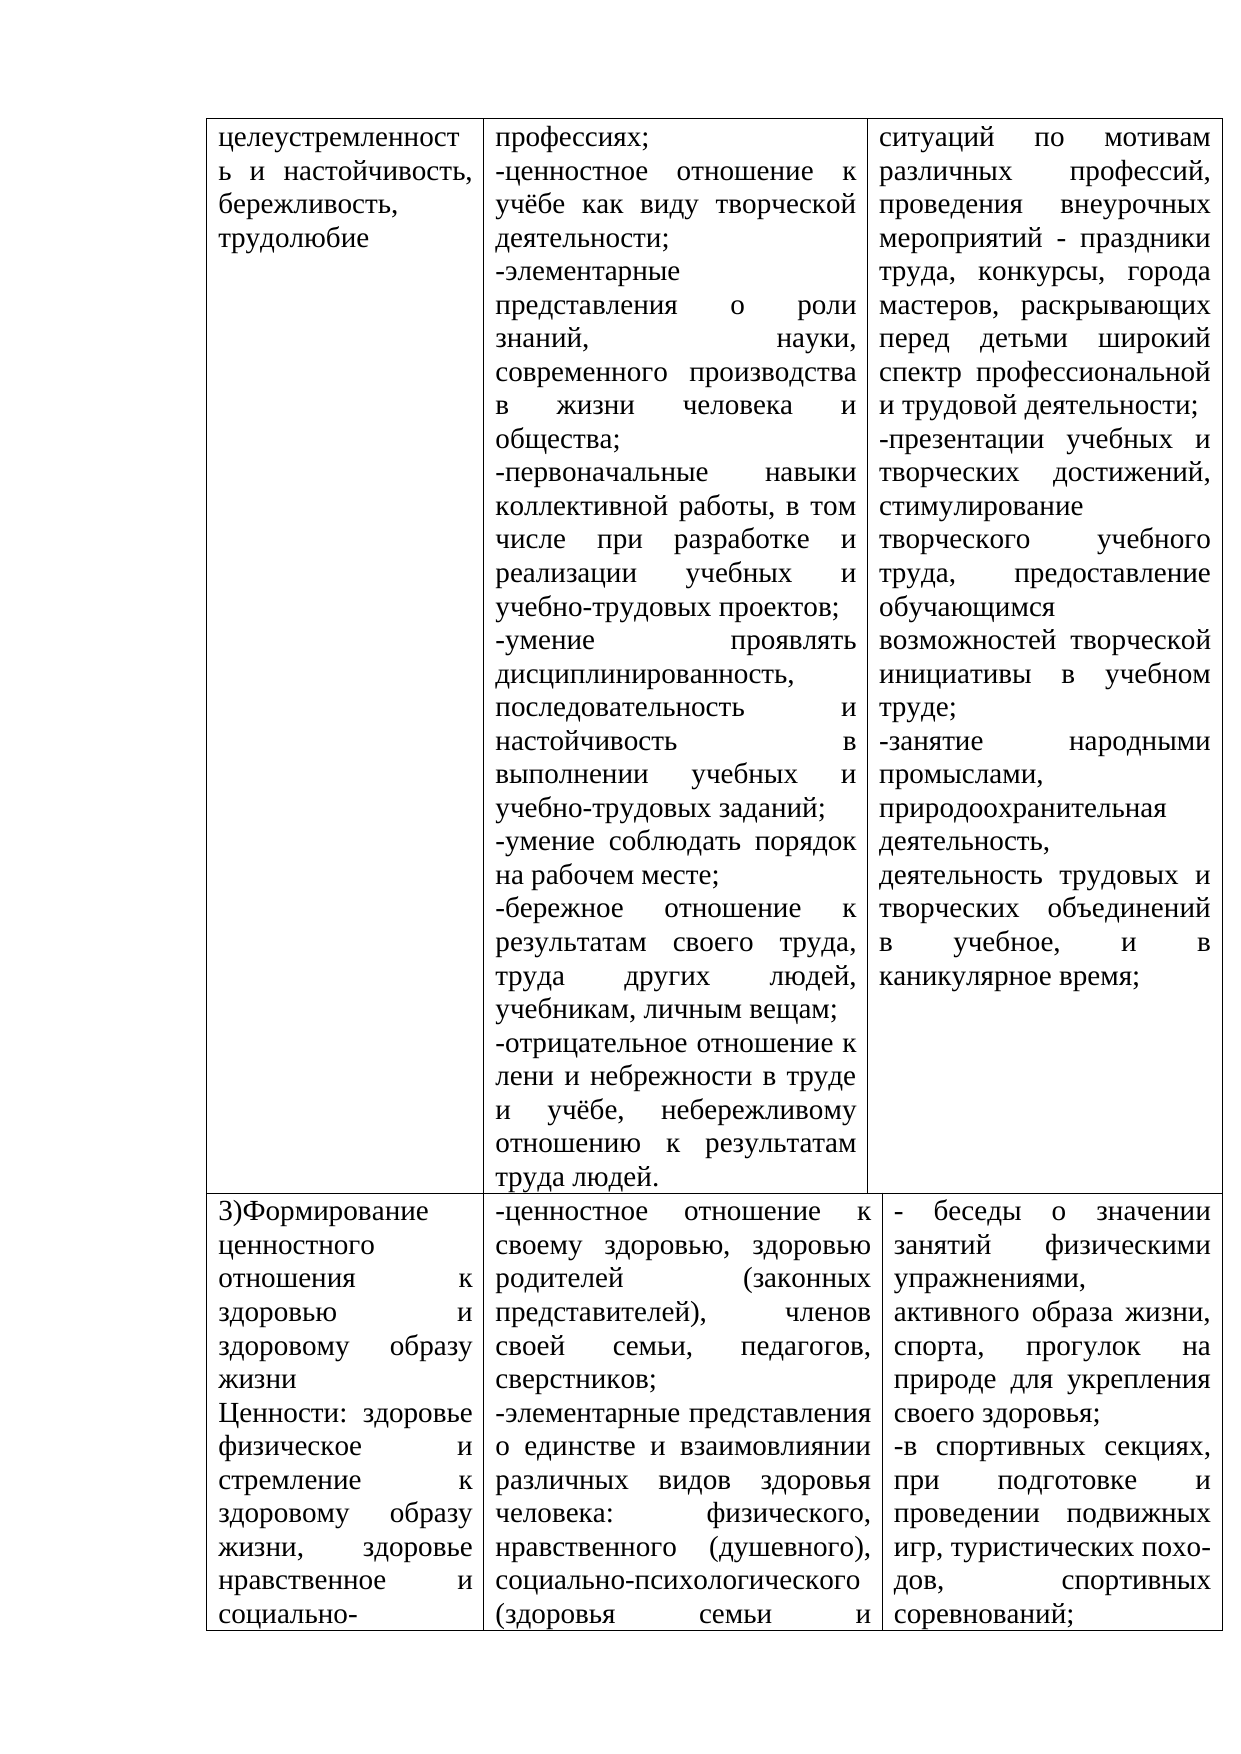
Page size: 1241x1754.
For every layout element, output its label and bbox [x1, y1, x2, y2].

table_cell [883, 1194, 1222, 1629]
table_cell [207, 119, 483, 1192]
table_cell [484, 1194, 882, 1629]
table_cell [207, 1194, 483, 1629]
table_cell [868, 119, 1222, 1192]
table_cell [484, 119, 867, 1192]
